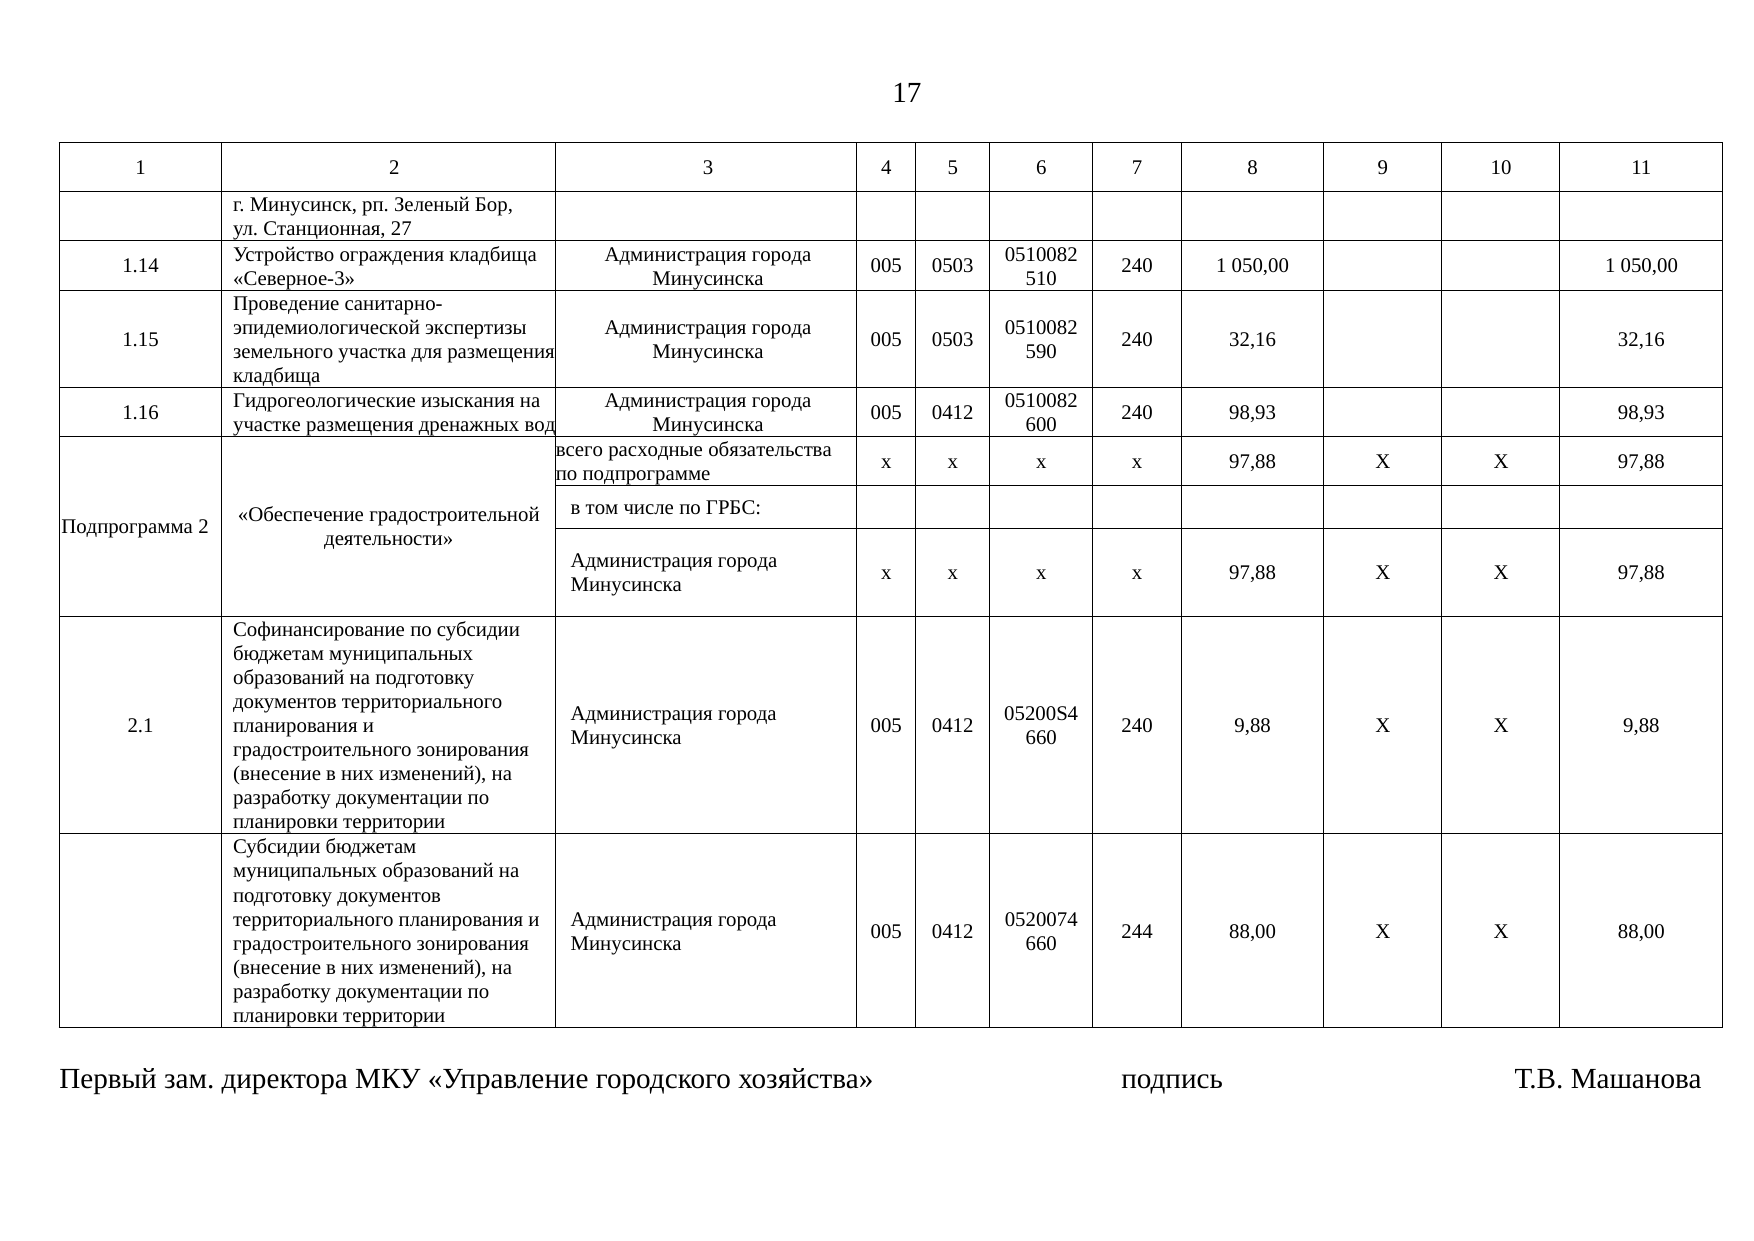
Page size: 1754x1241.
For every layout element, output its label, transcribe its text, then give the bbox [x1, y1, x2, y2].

table_cell [1560, 192, 1722, 240]
text Первый зам. директора МКУ «Управление городского хозяйства» подпись Т.В. Машанова [44, 1061, 1728, 1095]
table_cell 7 [1093, 143, 1181, 191]
table_cell [1324, 486, 1441, 528]
table_cell 0510082600 [990, 388, 1092, 436]
table_cell [1324, 192, 1441, 240]
table_cell 1.15 [60, 291, 221, 387]
table_cell [1182, 486, 1323, 528]
table_cell 3 [556, 143, 856, 191]
table_cell [556, 192, 856, 240]
table_cell [1442, 192, 1559, 240]
table_cell 9,88 [1560, 617, 1722, 833]
table_cell 88,00 [1560, 834, 1722, 1027]
table_cell [60, 834, 221, 1027]
table_cell 98,93 [1182, 388, 1323, 436]
table_cell Софинансирование по субсидии бюджетам муниципальных образований на подготовку документов территориального планирования и градостроительного зонирования (внесение в них изменений), на разработку документации по планировки территории [222, 617, 555, 833]
table_cell х [990, 529, 1092, 616]
table_cell Субсидии бюджетам муниципальных образований на подготовку документов территориального планирования и градостроительного зонирования (внесение в них изменений), на разработку документации по планировки территории [222, 834, 555, 1027]
table_cell х [916, 437, 989, 485]
table_cell в том числе по ГРБС: [556, 486, 856, 528]
table_cell 005 [857, 291, 915, 387]
table_cell [1442, 291, 1559, 387]
table_cell Х [1442, 529, 1559, 616]
table_cell Гидрогеологические изыскания на участке размещения дренажных вод [222, 388, 555, 436]
table_cell 0520074660 [990, 834, 1092, 1027]
table_cell Х [1324, 834, 1441, 1027]
table_cell 97,88 [1560, 437, 1722, 485]
table_cell «Обеспечение градостроительной деятельности» [222, 437, 555, 616]
table_cell 97,88 [1182, 437, 1323, 485]
table_cell х [1093, 437, 1181, 485]
table_cell 005 [857, 834, 915, 1027]
table_cell 32,16 [1560, 291, 1722, 387]
table_cell Администрация города Минусинска [556, 529, 856, 616]
table_cell [1442, 388, 1559, 436]
table_cell 0412 [916, 617, 989, 833]
table_cell [1324, 388, 1441, 436]
table_cell [990, 486, 1092, 528]
table_cell х [857, 437, 915, 485]
table_cell [1442, 486, 1559, 528]
table_cell 5 [916, 143, 989, 191]
table_cell [916, 486, 989, 528]
table_cell 244 [1093, 834, 1181, 1027]
table_cell 9 [1324, 143, 1441, 191]
table_cell 0510082510 [990, 241, 1092, 289]
table_cell Х [1324, 617, 1441, 833]
table_cell Х [1442, 437, 1559, 485]
table_cell 11 [1560, 143, 1722, 191]
table_cell 10 [1442, 143, 1559, 191]
table_cell [990, 192, 1092, 240]
table_cell 1 [60, 143, 221, 191]
table_cell х [990, 437, 1092, 485]
table_cell 05200S4660 [990, 617, 1092, 833]
table_cell 8 [1182, 143, 1323, 191]
table_cell 005 [857, 617, 915, 833]
table_cell 97,88 [1182, 529, 1323, 616]
table_cell всего расходные обязательства по подпрограмме [556, 437, 856, 485]
table_cell х [916, 529, 989, 616]
table_cell 98,93 [1560, 388, 1722, 436]
table_cell 1 050,00 [1560, 241, 1722, 289]
table_cell 0412 [916, 388, 989, 436]
table_cell Х [1324, 437, 1441, 485]
table_cell [1324, 241, 1441, 289]
table_cell х [857, 529, 915, 616]
table_cell 2.1 [60, 617, 221, 833]
table_cell 32,16 [1182, 291, 1323, 387]
table_cell Администрация города Минусинска [556, 617, 856, 833]
table_cell 97,88 [1560, 529, 1722, 616]
table_cell 0412 [916, 834, 989, 1027]
table_cell г. Минусинск, рп. Зеленый Бор, ул. Станционная, 27 [222, 192, 555, 240]
table_cell 005 [857, 241, 915, 289]
table_cell 1.14 [60, 241, 221, 289]
table_cell 240 [1093, 291, 1181, 387]
table_cell 1.16 [60, 388, 221, 436]
table_cell Проведение санитарно-эпидемиологической экспертизы земельного участка для размещения кладбища [222, 291, 555, 387]
table_cell 1 050,00 [1182, 241, 1323, 289]
table_cell 2 [222, 143, 555, 191]
table_cell 240 [1093, 617, 1181, 833]
table_cell [857, 486, 915, 528]
table_cell [1182, 192, 1323, 240]
table_cell 9,88 [1182, 617, 1323, 833]
table_cell [1093, 192, 1181, 240]
table_cell [916, 192, 989, 240]
table_cell 240 [1093, 241, 1181, 289]
table_cell 4 [857, 143, 915, 191]
table_cell 240 [1093, 388, 1181, 436]
table_cell Х [1324, 529, 1441, 616]
table_cell 005 [857, 388, 915, 436]
table_cell Устройство ограждения кладбища «Северное-3» [222, 241, 555, 289]
table_cell [1560, 486, 1722, 528]
table_cell х [1093, 529, 1181, 616]
table_cell [1093, 486, 1181, 528]
table_cell [60, 192, 221, 240]
table_cell Администрация города Минусинска [556, 241, 856, 289]
table_cell 0510082590 [990, 291, 1092, 387]
table_cell 0503 [916, 291, 989, 387]
table_cell 0503 [916, 241, 989, 289]
table_cell [857, 192, 915, 240]
table_cell Администрация города Минусинска [556, 388, 856, 436]
table_cell 6 [990, 143, 1092, 191]
table_cell [1442, 241, 1559, 289]
table_cell [1324, 291, 1441, 387]
table_cell Подпрограмма 2 [60, 437, 221, 616]
table_cell Х [1442, 617, 1559, 833]
table_cell Администрация города Минусинска [556, 291, 856, 387]
table_cell 88,00 [1182, 834, 1323, 1027]
table_cell Х [1442, 834, 1559, 1027]
table_cell Администрация города Минусинска [556, 834, 856, 1027]
